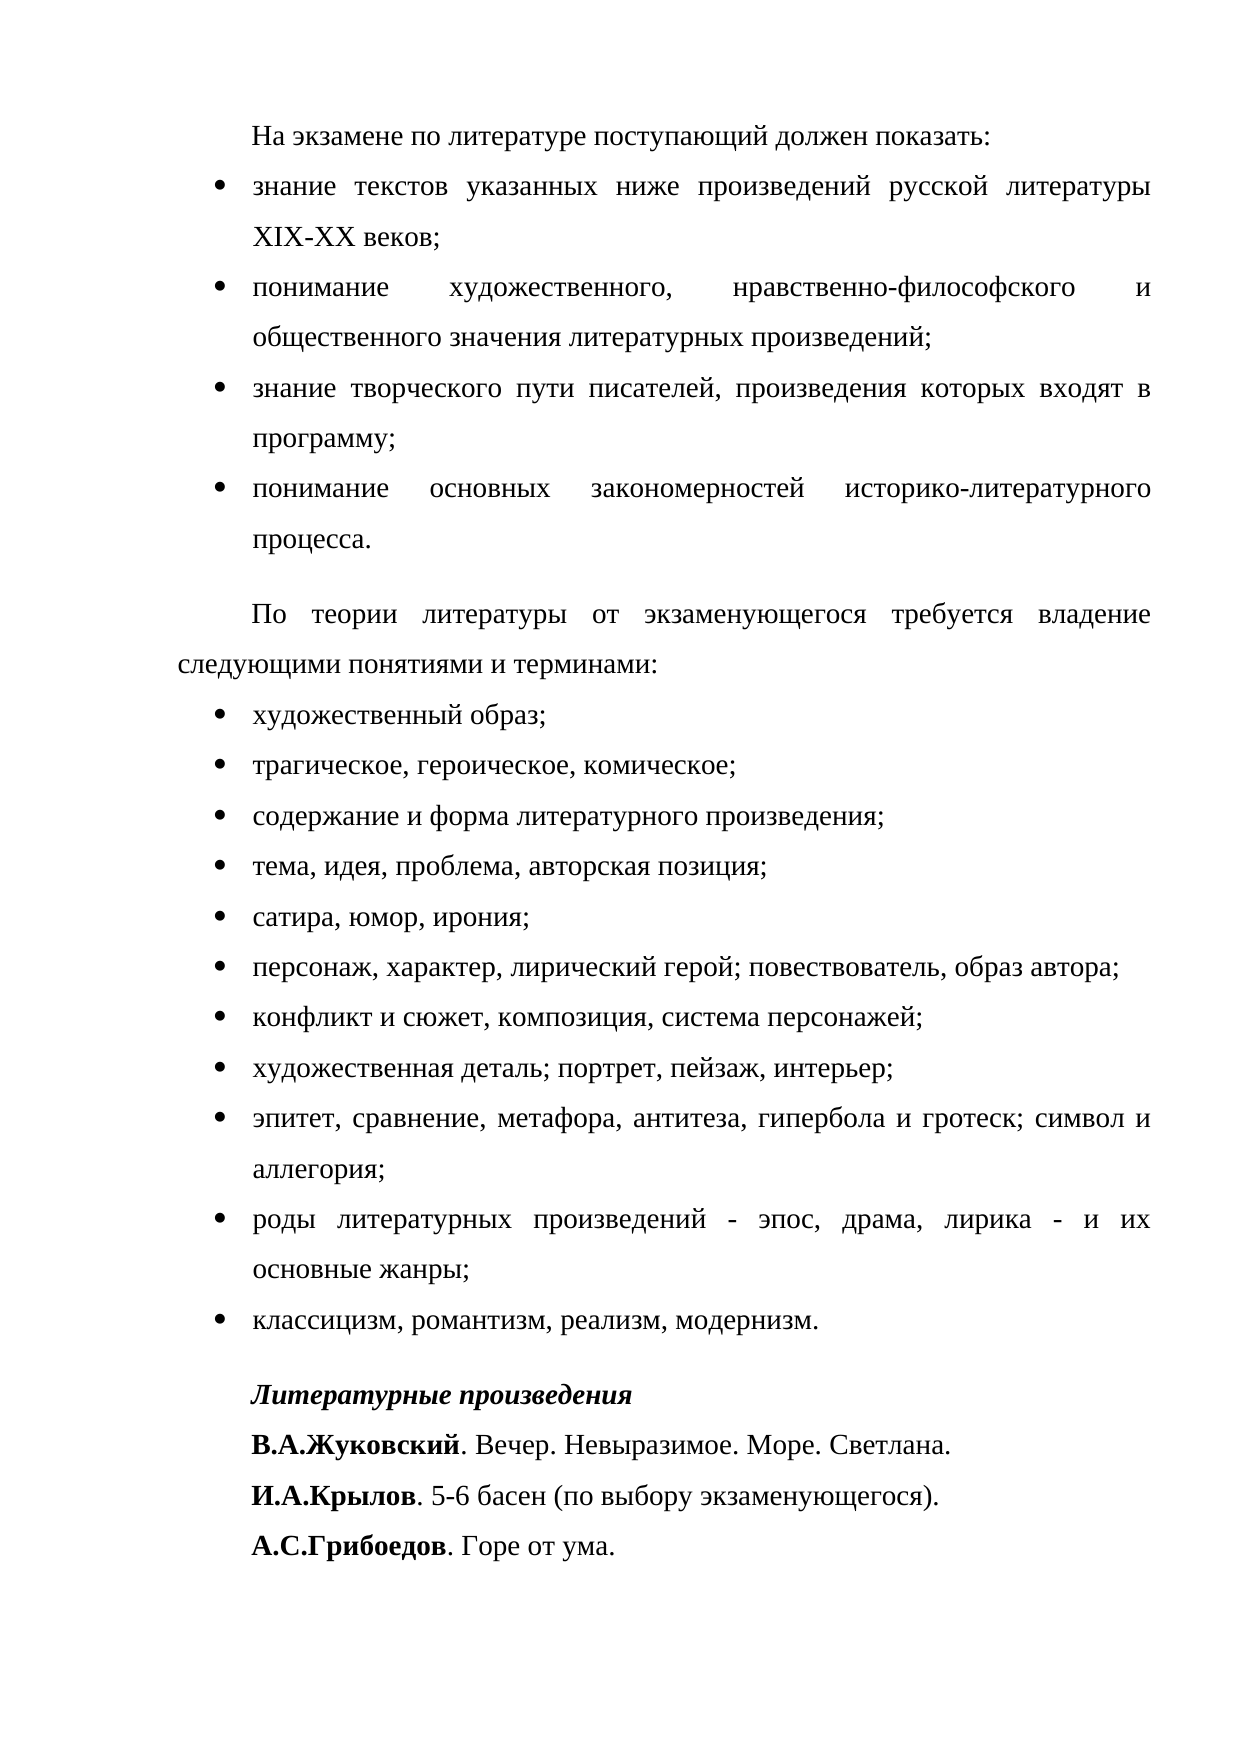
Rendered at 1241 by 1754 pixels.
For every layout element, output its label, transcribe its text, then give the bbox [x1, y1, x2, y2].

list эпитет, сравнение, метафора, антитеза, гипербола и гротеск; символ и аллегория; [215, 1100, 1152, 1184]
text И.А.Крылов. 5-6 басен (по выбору экзаменующегося). [177, 1478, 1152, 1511]
list сатира, юмор, ирония; [215, 899, 1152, 932]
list художественный образ; [215, 697, 1152, 731]
list конфликт и сюжет, композиция, система персонажей; [215, 999, 1152, 1033]
text По теории литературы от экзаменующегося требуется владение следующими понятиями и терминами: [177, 596, 1152, 680]
list персонаж, характер, лирический герой; повествователь, образ автора; [215, 949, 1152, 983]
list трагическое, героическое, комическое; [215, 747, 1152, 781]
list понимание художественного, нравственно-философского и общественного значения литературных произведений; [215, 269, 1152, 353]
list содержание и форма литературного произведения; [215, 798, 1152, 831]
list знание творческого пути писателей, произведения которых входят в программу; [215, 370, 1152, 454]
list понимание основных закономерностей историко-литературного процесса. [215, 471, 1152, 554]
text А.С.Грибоедов. Горе от ума. [177, 1528, 1152, 1562]
list знание текстов указанных ниже произведений русской литературы XIX-XX веков; [215, 168, 1152, 252]
text Литературные произведения [177, 1377, 1152, 1411]
list классицизм, романтизм, реализм, модернизм. [215, 1302, 1152, 1335]
text На экзамене по литературе поступающий должен показать: [177, 118, 1152, 152]
list роды литературных произведений - эпос, драма, лирика - и их основные жанры; [215, 1201, 1152, 1285]
text В.А.Жуковский. Вечер. Невыразимое. Море. Светлана. [177, 1427, 1152, 1461]
list тема, идея, проблема, авторская позиция; [215, 848, 1152, 882]
list художественная деталь; портрет, пейзаж, интерьер; [215, 1050, 1152, 1083]
